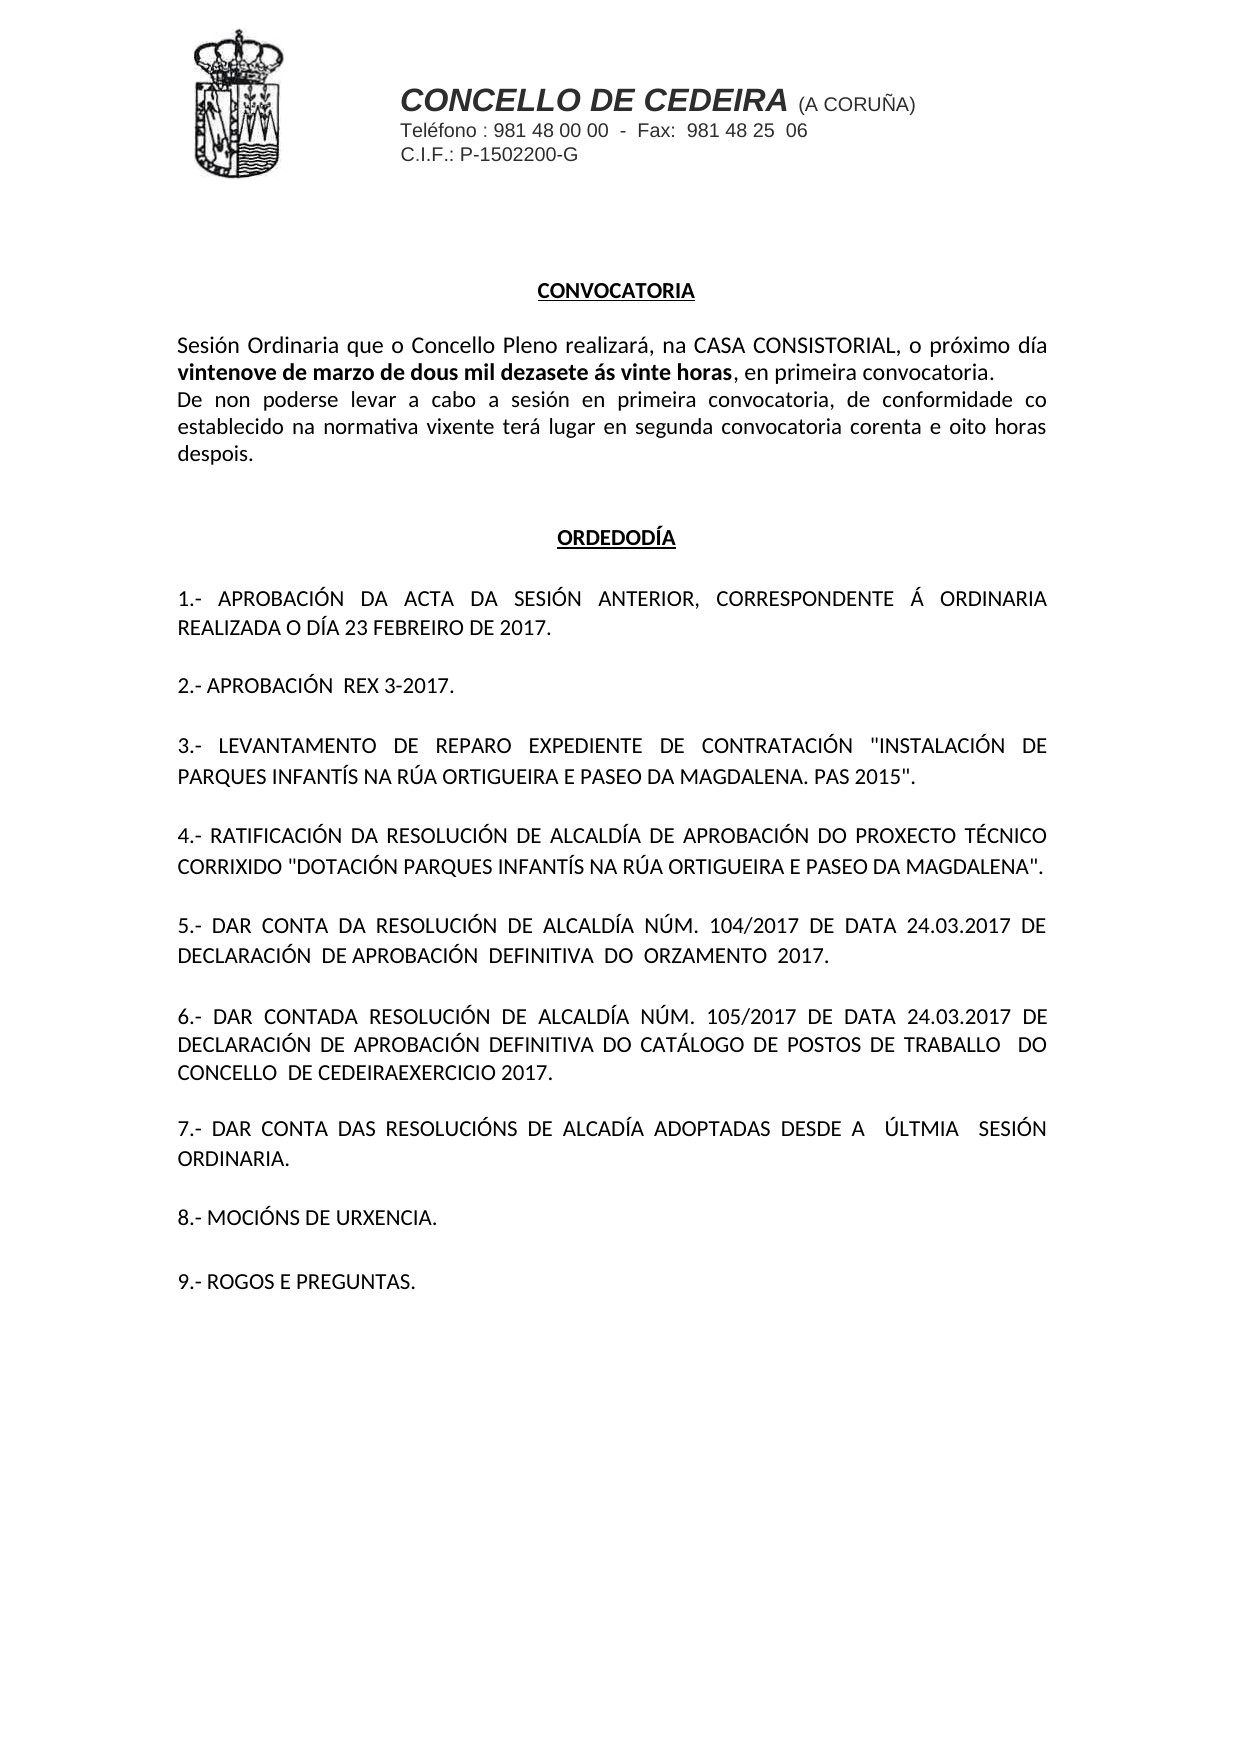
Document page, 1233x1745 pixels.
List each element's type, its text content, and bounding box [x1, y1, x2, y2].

text ORDEDODÍA [177, 523, 1055, 551]
text 3.- LEVANTAMENTO DE REPARO EXPEDIENTE DE CONTRATACIÓN "INSTALACIÓN DE PARQUES INFANTÍS NA RÚA ORTIGUEIRA E PASEO DA MAGDALENA. PAS 2015". [177, 731, 1048, 790]
text 7.- DAR CONTA DAS RESOLUCIÓNS DE ALCADÍA ADOPTADAS DESDE A ÚLTMIA SESIÓN ORDINARIA. [177, 1114, 1048, 1172]
text CONVOCATORIA [177, 276, 1055, 304]
subtitle De non poderse levar a cabo a sesión en primeira convocatoria, de conformidade co establecido na normativa vixente terá lugar en segunda convocatoria corenta e oito horas despois. [177, 386, 1048, 466]
text 2.- APROBACIÓN REX 3-2017. [177, 671, 1055, 699]
text 6.- DAR CONTADA RESOLUCIÓN DE ALCALDÍA NÚM. 105/2017 DE DATA 24.03.2017 DE DECLARACIÓN DE APROBACIÓN DEFINITIVA DO CATÁLOGO DE POSTOS DE TRABALLO DO CONCELLO DE CEDEIRAEXERCICIO 2017. [177, 1002, 1049, 1086]
text 5.- DAR CONTA DA RESOLUCIÓN DE ALCALDÍA NÚM. 104/2017 DE DATA 24.03.2017 DE DECLARACIÓN DE APROBACIÓN DEFINITIVA DO ORZAMENTO 2017. [177, 911, 1048, 969]
text 1.- APROBACIÓN DA ACTA DA SESIÓN ANTERIOR, CORRESPONDENTE Á ORDINARIA REALIZADA O DÍA 23 FEBREIRO DE 2017. [177, 584, 1048, 641]
subtitle Sesión Ordinaria que o Concello Pleno realizará, na CASA CONSISTORIAL, o próximo día vintenove de marzo de dous mil dezasete ás vinte horas, en primeira convocatoria. [177, 332, 1048, 386]
text 4.- RATIFICACIÓN DA RESOLUCIÓN DE ALCALDÍA DE APROBACIÓN DO PROXECTO TÉCNICO CORRIXIDO "DOTACIÓN PARQUES INFANTÍS NA RÚA ORTIGUEIRA E PASEO DA MAGDALENA". [177, 821, 1048, 880]
text 8.- MOCIÓNS DE URXENCIA. [177, 1203, 1055, 1231]
picture [193, 28, 284, 179]
text 9.- ROGOS E PREGUNTAS. [177, 1267, 1055, 1296]
